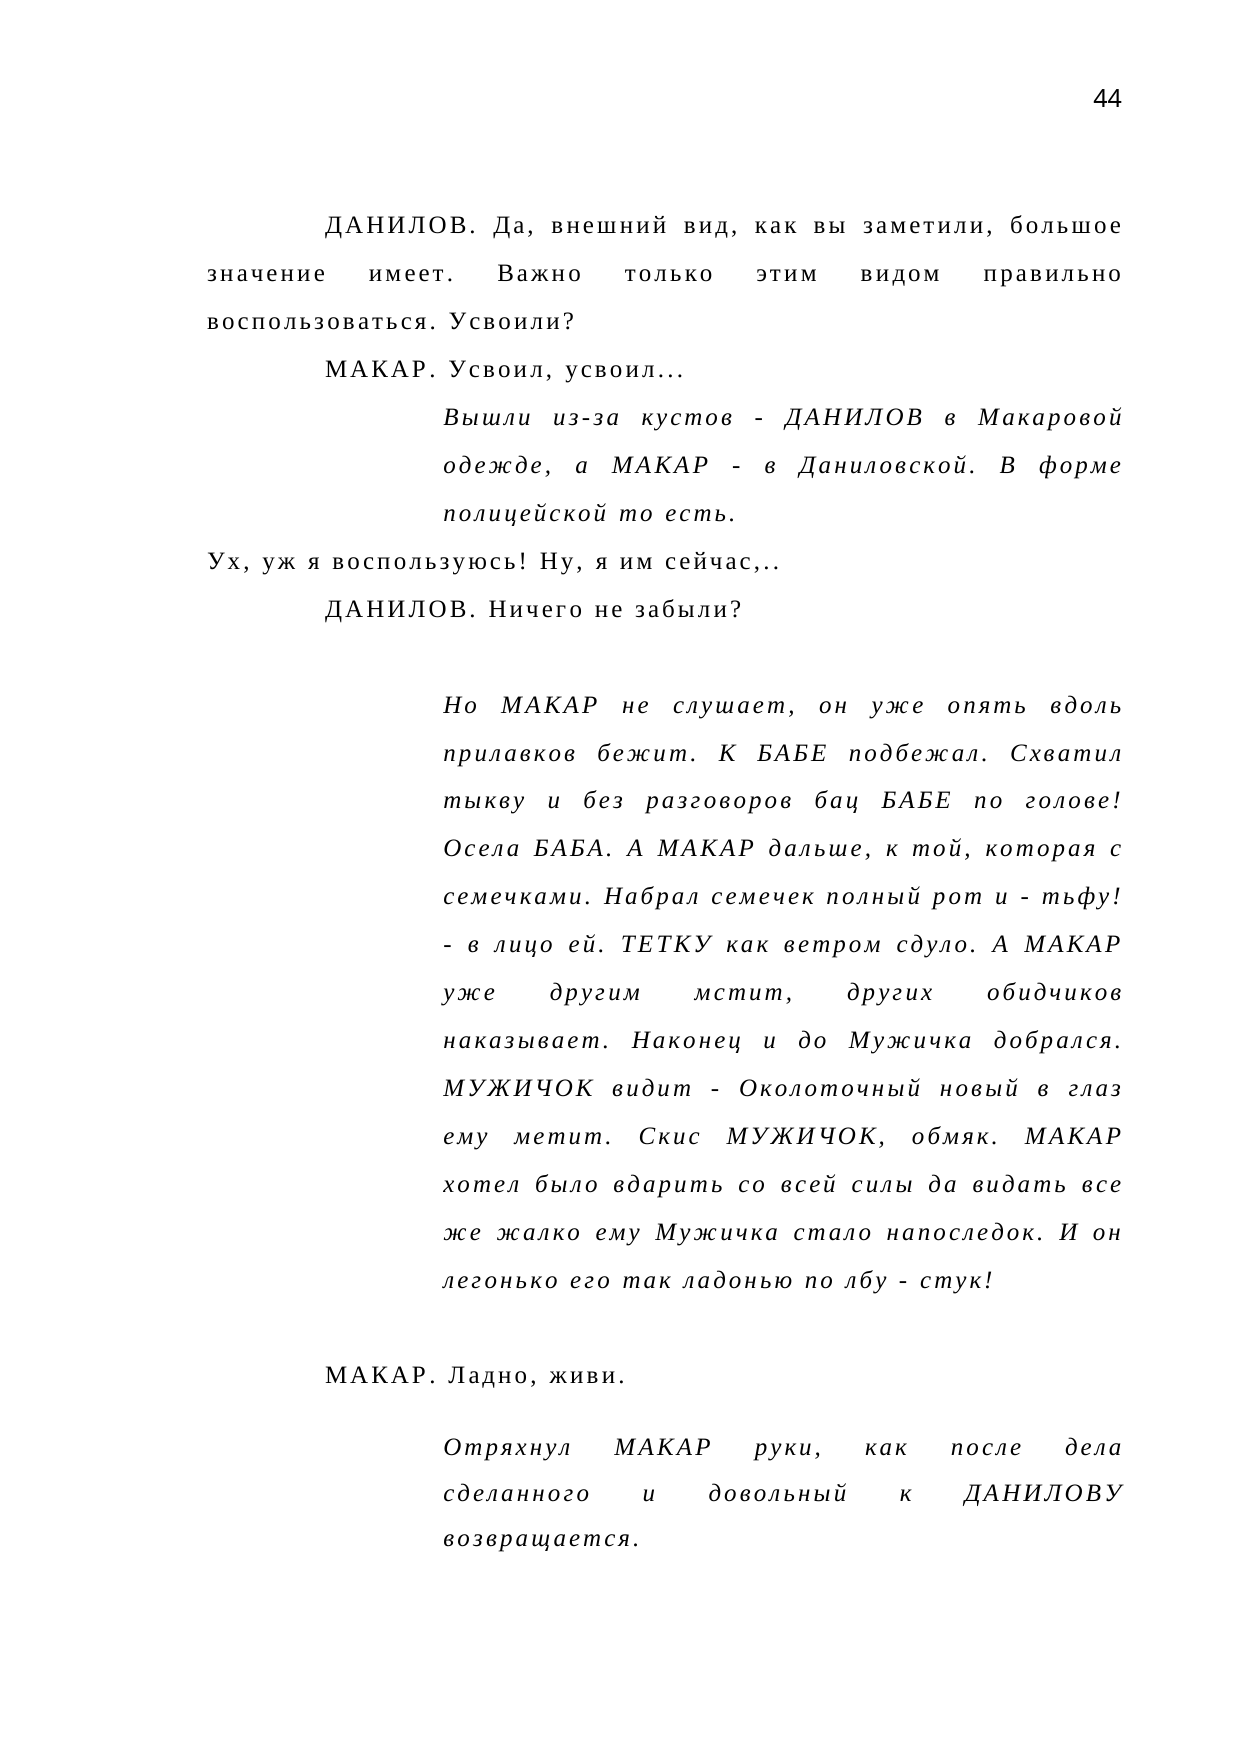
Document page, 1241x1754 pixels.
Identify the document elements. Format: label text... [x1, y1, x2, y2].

text Ух, уж я воспользуюсь! Ну, я им сейчас,.. [207, 531, 1122, 579]
text Но МАКАР не слушает, он уже опять вдоль прилавков бежит. К БАБЕ подбежал. Схватил тыкву и без разговоров бац БАБЕ по голове! Осела БАБА. А МАКАР дальше, к той, которая с семечками. Набрал семечек полный рот и - тьфу! - в лицо ей. ТЕТКУ как ветром сдуло. А МАКАР уже другим мстит, других обидчиков наказывает. Наконец и до Мужичка добрался. МУЖИЧОК видит - Околоточный новый в глаз ему метит. Скис МУЖИЧОК, обмяк. МАКАР хотел было вдарить со всей силы да видать все же жалко ему Мужичка стало напоследок. И он легонько его так ладонью по лбу - стук! [443, 675, 1122, 1298]
text МАКАР. Усвоил, усвоил... [207, 339, 1122, 387]
text ДАНИЛОВ. Ничего не забыли? [207, 579, 1122, 627]
text Отряхнул МАКАР руки, как после дела сделанного и довольный к ДАНИЛОВУ возвращается. [443, 1418, 1122, 1556]
text МАКАР. Ладно, живи. [207, 1346, 1122, 1393]
text ДАНИЛОВ. Да, внешний вид, как вы заметили, большое значение имеет. Важно только этим видом правильно воспользоваться. Усвоили? [207, 196, 1122, 339]
text Вышли из-за кустов - ДАНИЛОВ в Макаровой одежде, а МАКАР - в Даниловской. В форме полицейской то есть. [443, 387, 1122, 531]
